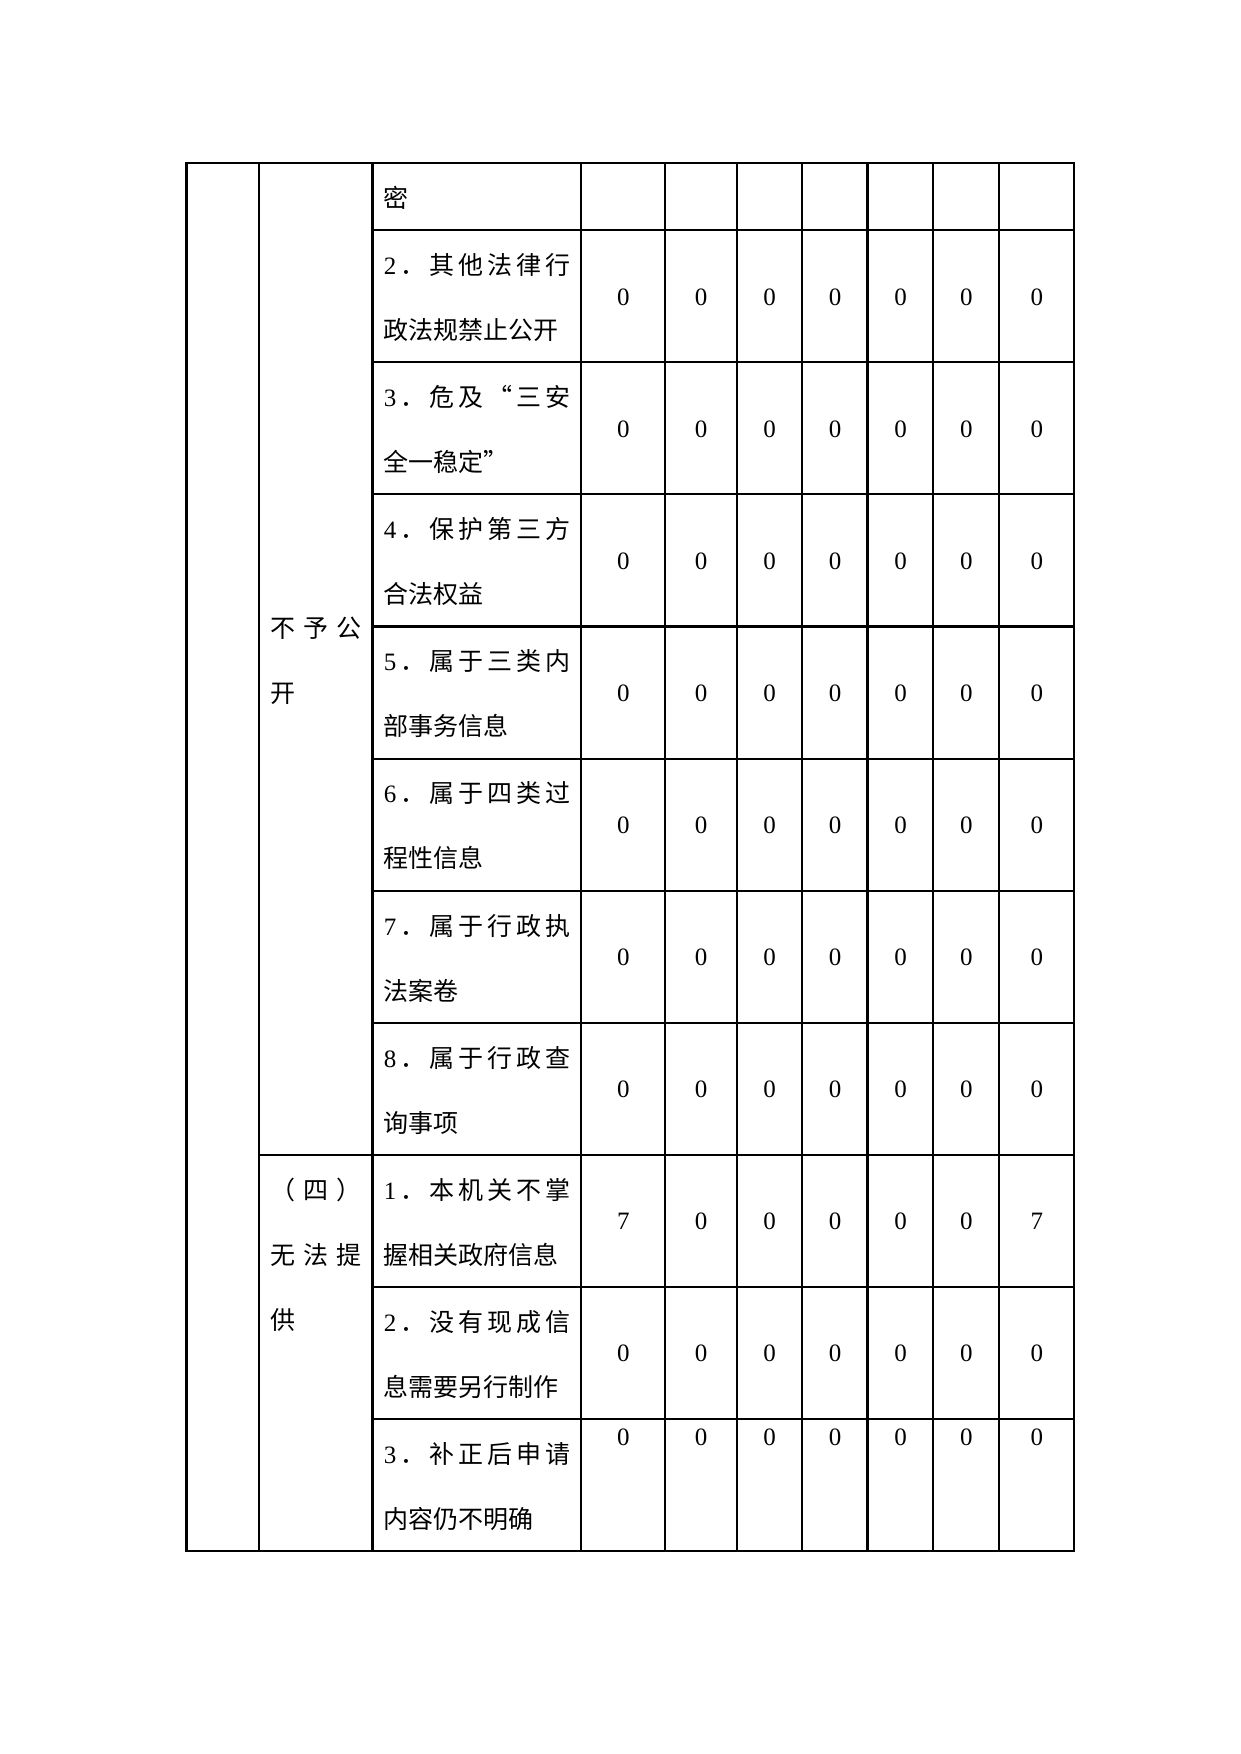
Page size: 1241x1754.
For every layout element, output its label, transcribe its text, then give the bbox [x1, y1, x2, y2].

table_cell 0 [803, 760, 866, 889]
table_cell 1．属于国家秘密 [374, 164, 580, 229]
table_cell 0 [934, 495, 998, 625]
table_cell （三）不予公开 [260, 164, 371, 1154]
table_cell 0 [869, 231, 932, 361]
table_cell 0 [582, 1420, 664, 1550]
table_cell 0 [803, 495, 866, 625]
table_cell 0 [803, 628, 866, 757]
table_cell 1．本机关不掌握相关政府信息 [374, 1156, 580, 1286]
table_cell 0 [934, 1288, 998, 1418]
table_cell 7 [1000, 1156, 1073, 1286]
table_cell 0 [934, 628, 998, 757]
table_cell 0 [666, 1024, 736, 1154]
table_cell 0 [666, 1420, 736, 1550]
table_cell 0 [666, 628, 736, 757]
table_cell 8．属于行政查询事项 [374, 1024, 580, 1154]
table_cell 0 [1000, 1024, 1073, 1154]
table_cell 0 [869, 164, 932, 229]
table_cell 4．保护第三方合法权益 [374, 495, 580, 625]
table_cell 0 [666, 760, 736, 889]
table_cell 0 [738, 231, 801, 361]
table_cell 0 [1000, 628, 1073, 757]
table_cell 0 [869, 760, 932, 889]
table_cell 0 [803, 231, 866, 361]
table_cell 2．没有现成信息需要另行制作 [374, 1288, 580, 1418]
table_cell 0 [1000, 363, 1073, 493]
table_cell （四）无法提供 [260, 1156, 371, 1550]
table_cell 0 [666, 495, 736, 625]
table_cell 0 [1000, 1288, 1073, 1418]
table_cell 0 [803, 164, 866, 229]
table_cell 0 [1000, 1420, 1073, 1550]
table_cell 0 [738, 363, 801, 493]
table_cell 0 [666, 164, 736, 229]
table_cell 0 [666, 231, 736, 361]
table_cell 0 [666, 1156, 736, 1286]
table_cell 2．其他法律行政法规禁止公开 [374, 231, 580, 361]
table_cell 0 [934, 363, 998, 493]
table_cell 0 [869, 1420, 932, 1550]
table_cell 0 [869, 1288, 932, 1418]
table_cell 0 [869, 363, 932, 493]
table_cell 3．补正后申请内容仍不明确 [374, 1420, 580, 1550]
table_cell 0 [869, 892, 932, 1022]
table_cell 0 [738, 1024, 801, 1154]
table_cell 7．属于行政执法案卷 [374, 892, 580, 1022]
table_cell 0 [738, 760, 801, 889]
table_cell 0 [869, 1024, 932, 1154]
table_cell 0 [1000, 164, 1073, 229]
table_cell 0 [934, 1024, 998, 1154]
table_cell 0 [803, 363, 866, 493]
table_cell 0 [582, 1024, 664, 1154]
table_cell 0 [738, 892, 801, 1022]
table_cell 0 [803, 892, 866, 1022]
table_cell 5．属于三类内部事务信息 [374, 628, 580, 757]
table_cell 0 [738, 628, 801, 757]
table_cell 0 [582, 1288, 664, 1418]
table_cell 0 [934, 1420, 998, 1550]
table_cell 0 [666, 363, 736, 493]
table_cell 0 [1000, 892, 1073, 1022]
table_cell 0 [738, 1156, 801, 1286]
table_cell 0 [582, 628, 664, 757]
table_cell 0 [934, 1156, 998, 1286]
table_cell 0 [934, 231, 998, 361]
table_cell 3．危及“三安全一稳定” [374, 363, 580, 493]
table_cell 0 [869, 628, 932, 757]
table_cell 0 [803, 1288, 866, 1418]
table_cell 0 [869, 1156, 932, 1286]
table_cell 0 [738, 1288, 801, 1418]
table_cell 0 [582, 760, 664, 889]
table_cell 0 [934, 164, 998, 229]
table_cell 0 [582, 164, 664, 229]
table_cell 0 [1000, 231, 1073, 361]
table_cell 0 [582, 363, 664, 493]
table_cell 7 [582, 1156, 664, 1286]
table_cell 0 [1000, 495, 1073, 625]
table_cell 0 [666, 1288, 736, 1418]
table_cell 0 [934, 892, 998, 1022]
table_cell 0 [666, 892, 736, 1022]
table_cell 0 [582, 231, 664, 361]
table_cell 0 [803, 1156, 866, 1286]
table_cell 0 [738, 1420, 801, 1550]
table_cell 0 [738, 164, 801, 229]
table_cell 0 [1000, 760, 1073, 889]
table_cell 0 [869, 495, 932, 625]
table_cell 0 [803, 1024, 866, 1154]
table_cell 0 [582, 892, 664, 1022]
table_cell 0 [934, 760, 998, 889]
table_cell 0 [803, 1420, 866, 1550]
table_cell 6．属于四类过程性信息 [374, 760, 580, 889]
table_cell 0 [738, 495, 801, 625]
table_cell 0 [582, 495, 664, 625]
